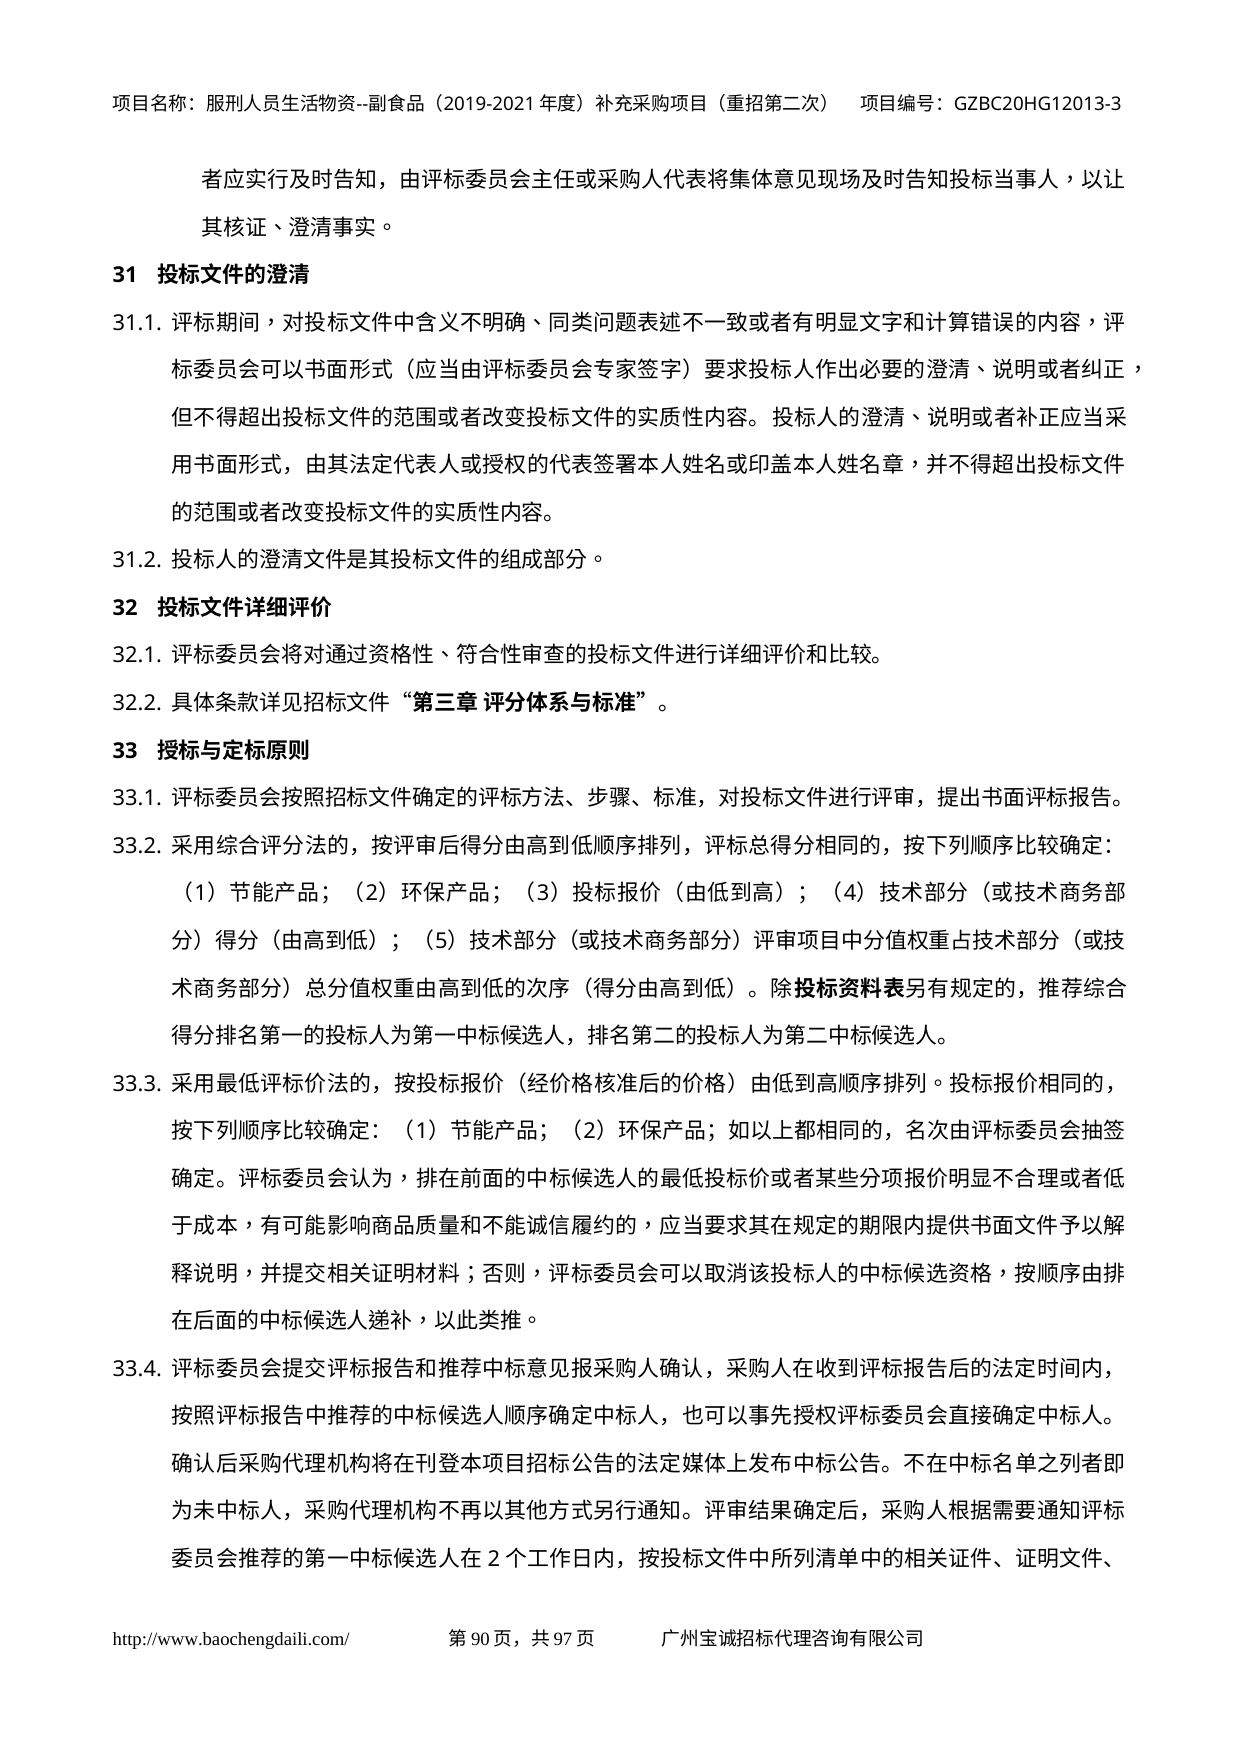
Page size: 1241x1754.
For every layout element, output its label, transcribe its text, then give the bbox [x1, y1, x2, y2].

list 投标文件详细评价 [112, 590, 1128, 622]
list 评标期间，对投标文件中含义不明确、同类问题表述不一致或者有明显文字和计算错误的内容，评标委员会可以书面形式（应当由评标委员会专家签字）要求投标人作出必要的澄清、说明或者纠正，但不得超出投标文件的范围或者改变投标文件的实质性内容。投标人的澄清、说明或者补正应当采用书面形式，由其法定代表人或授权的代表签署本人姓名或印盖本人姓名章，并不得超出投标文件的范围或者改变投标文件的实质性内容。 [112, 304, 1128, 526]
list 采用最低评标价法的，按投标报价（经价格核准后的价格）由低到高顺序排列。投标报价相同的，按下列顺序比较确定：（1）节能产品；（2）环保产品；如以上都相同的，名次由评标委员会抽签确定。评标委员会认为，排在前面的中标候选人的最低投标价或者某些分项报价明显不合理或者低于成本，有可能影响商品质量和不能诚信履约的，应当要求其在规定的期限内提供书面文件予以解释说明，并提交相关证明材料；否则，评标委员会可以取消该投标人的中标候选资格，按顺序由排在后面的中标候选人递补，以此类推。 [112, 1066, 1128, 1335]
list 具体条款详见招标文件“第三章 评分体系与标准”。 [112, 685, 1128, 717]
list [112, 1351, 1128, 1573]
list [112, 162, 1128, 241]
list 采用综合评分法的，按评审后得分由高到低顺序排列，评标总得分相同的，按下列顺序比较确定：（1）节能产品；（2）环保产品；（3）投标报价（由低到高）；（4）技术部分（或技术商务部分）得分（由高到低）；（5）技术部分（或技术商务部分）评审项目中分值权重占技术部分（或技术商务部分）总分值权重由高到低的次序（得分由高到低）。除投标资料表另有规定的，推荐综合得分排名第一的投标人为第一中标候选人，排名第二的投标人为第二中标候选人。 [112, 828, 1128, 1050]
list 授标与定标原则 [112, 733, 1128, 764]
list 投标文件的澄清 [112, 257, 1128, 289]
list 评标委员会按照招标文件确定的评标方法、步骤、标准，对投标文件进行评审，提出书面评标报告。 [112, 780, 1128, 812]
list 投标人的澄清文件是其投标文件的组成部分。 [112, 542, 1128, 574]
list 评标委员会将对通过资格性、符合性审查的投标文件进行详细评价和比较。 [112, 637, 1128, 669]
